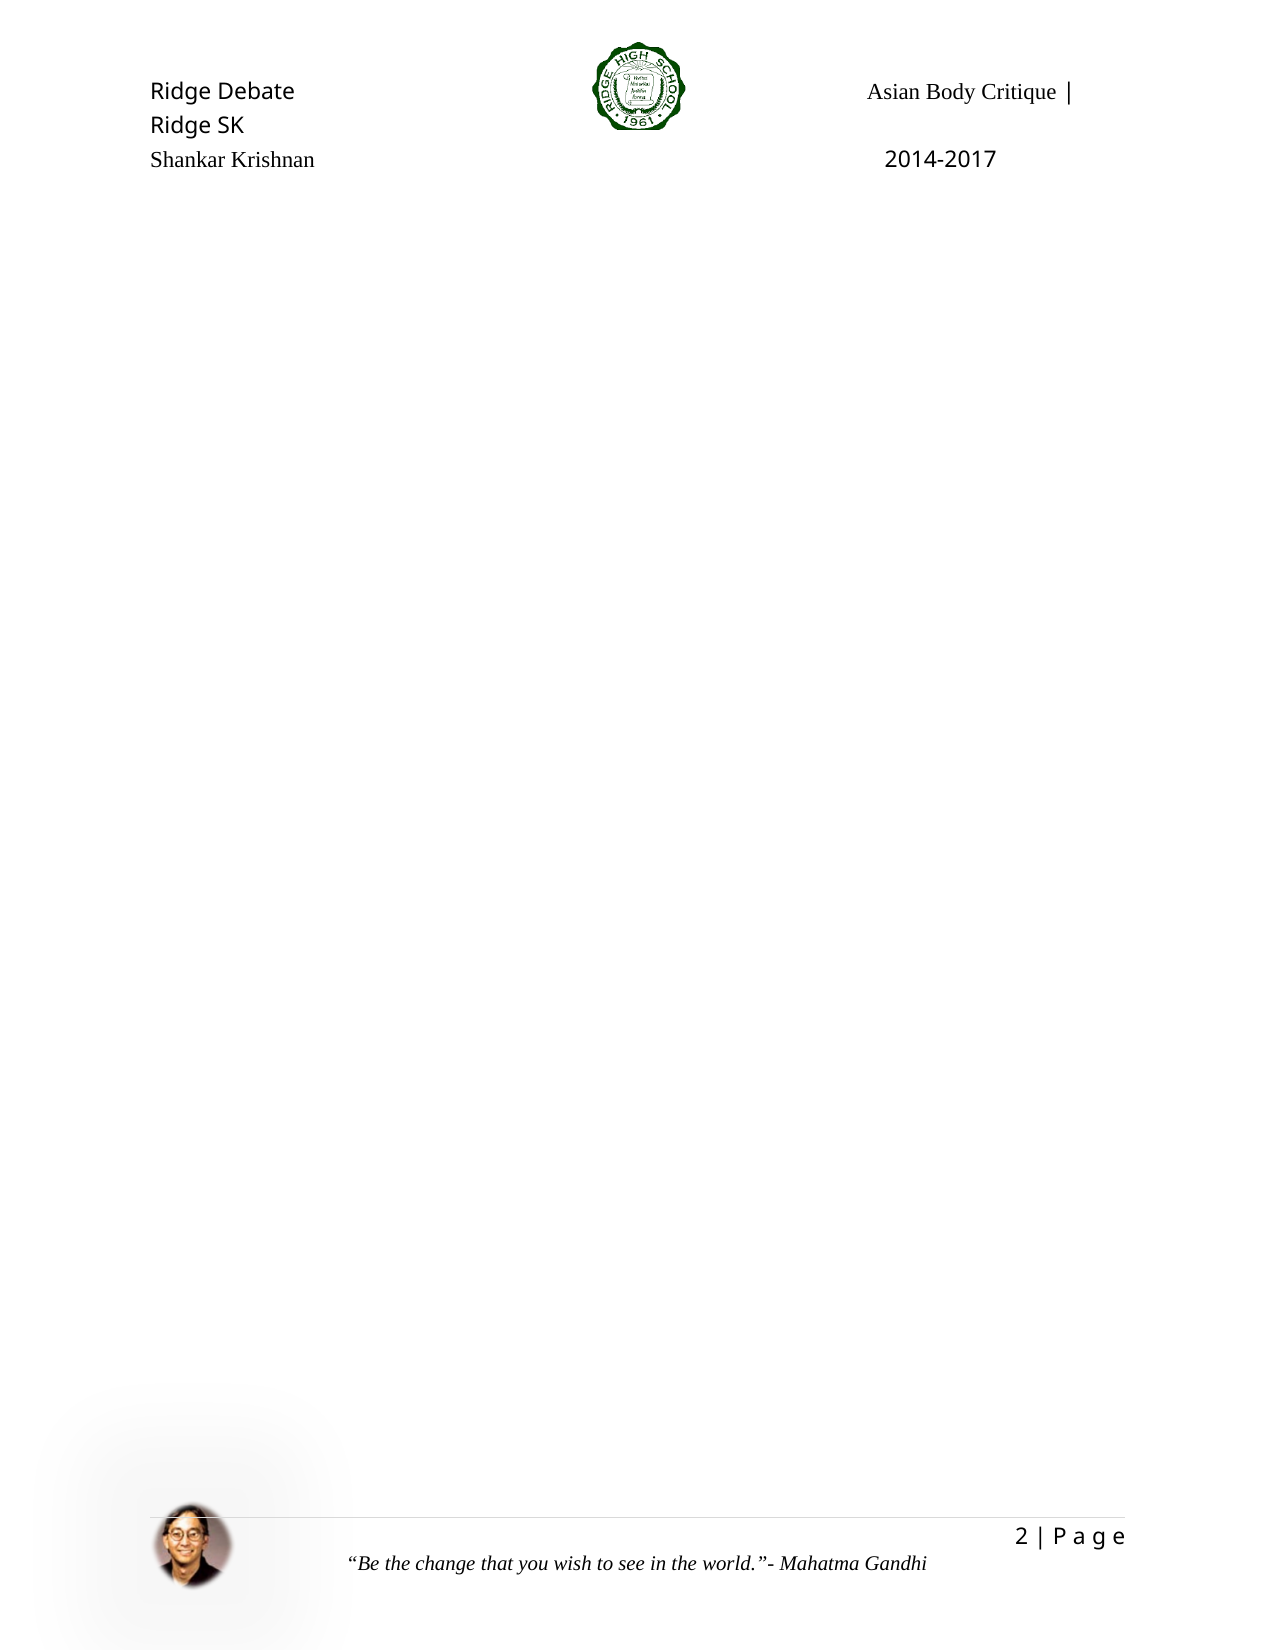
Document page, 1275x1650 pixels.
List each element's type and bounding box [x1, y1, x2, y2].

picture [578, 42, 697, 130]
picture [158, 1518, 228, 1583]
picture [173, 1508, 213, 1517]
